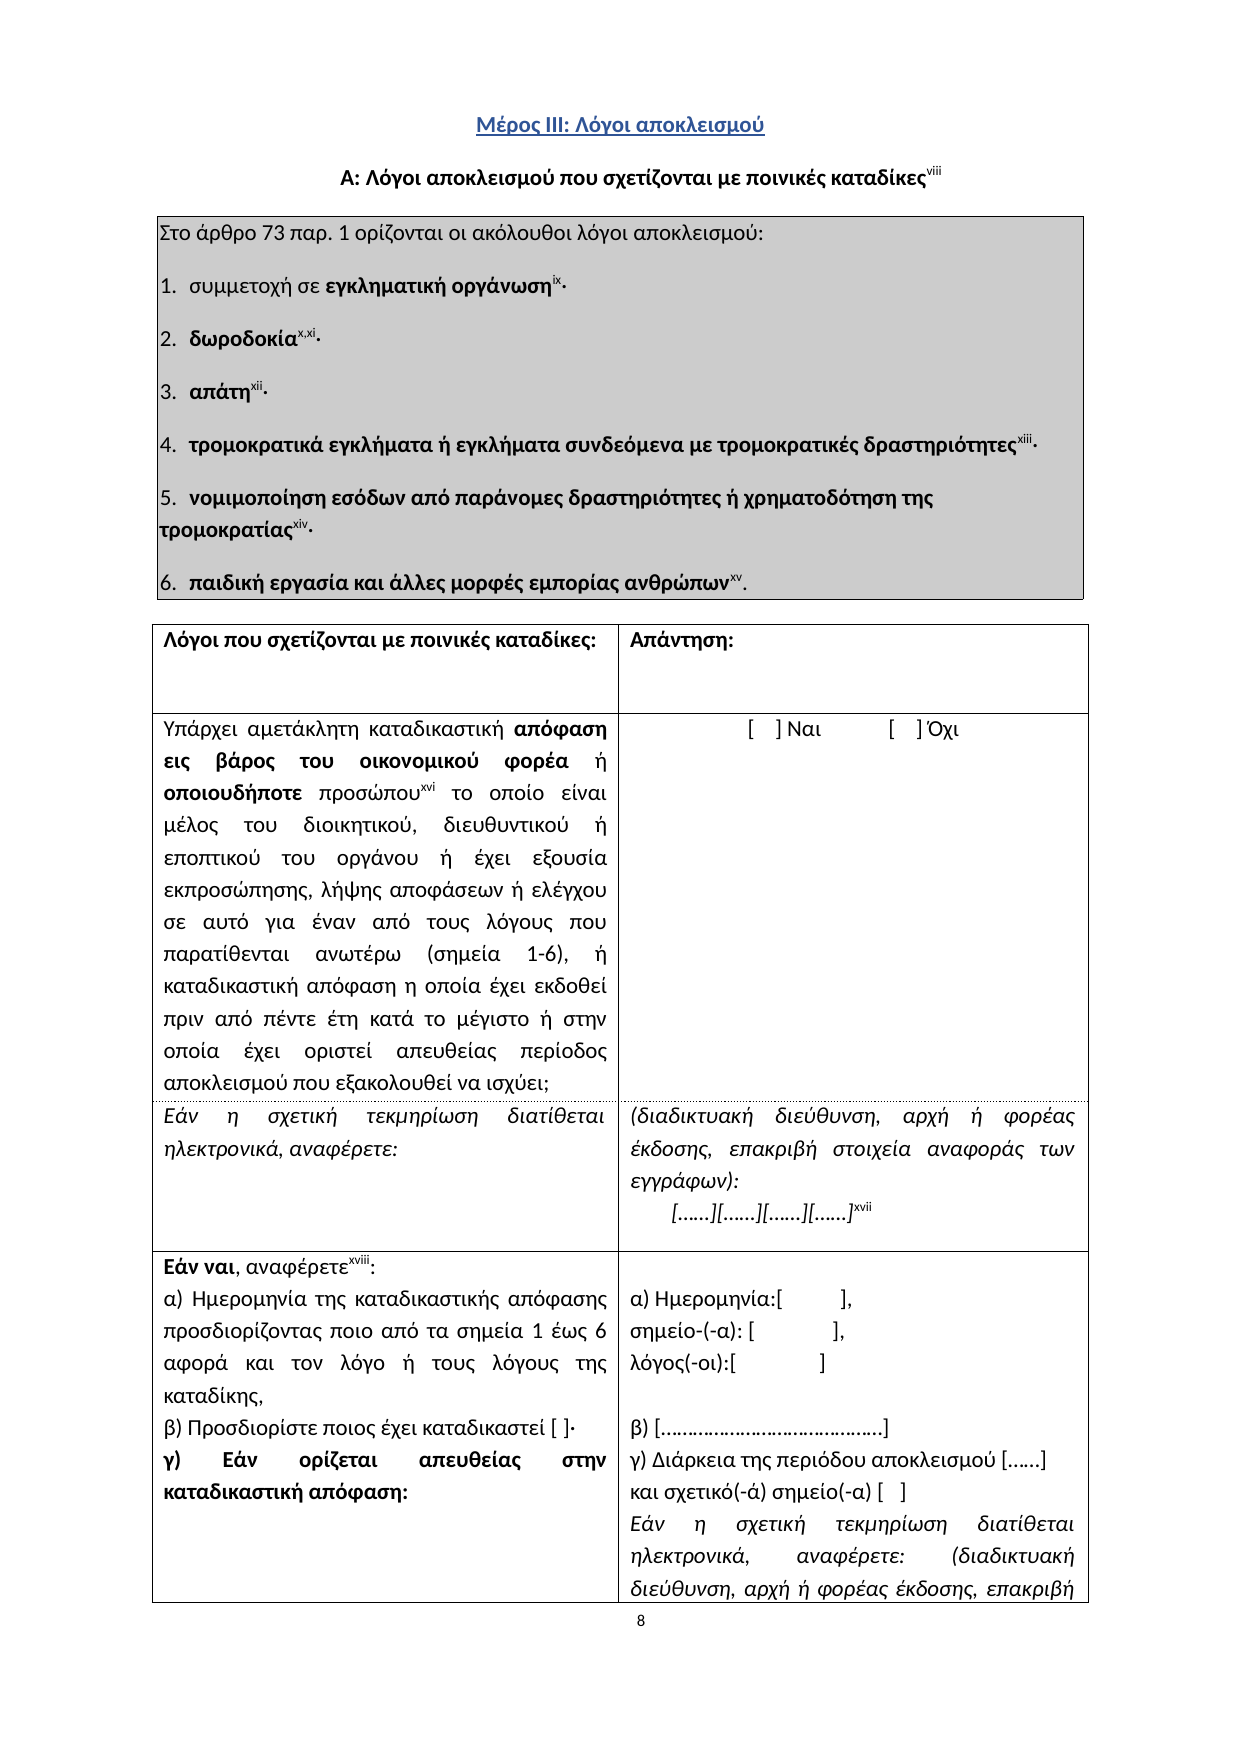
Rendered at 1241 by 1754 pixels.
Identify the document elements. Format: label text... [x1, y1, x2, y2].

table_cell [153, 1252, 618, 1602]
text Στο άρθρο 73 παρ. 1 ορίζονται οι ακόλουθοι λόγοι αποκλεισμού: [158, 217, 1083, 246]
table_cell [619, 1252, 1088, 1602]
list νομιμοποίηση εσόδων από παράνομες δραστηριότητες ή χρηματοδότηση της τρομοκρατίας· [158, 481, 1083, 543]
list τρομοκρατικά εγκλήματα ή εγκλήματα συνδεόμενα με τρομοκρατικές δραστηριότητες· [158, 428, 1083, 458]
list απάτη· [158, 375, 1083, 405]
list δωροδοκία,· [158, 322, 1083, 352]
list παιδική εργασία και άλλες μορφές εμπορίας ανθρώπων. [158, 566, 1083, 599]
table_header Απάντηση: [619, 625, 1088, 713]
table_cell Εάν η σχετική τεκμηρίωση διατίθεται ηλεκτρονικά, αναφέρετε: [153, 1101, 618, 1251]
table_cell (διαδικτυακή διεύθυνση, αρχή ή φορέας έκδοσης, επακριβή στοιχεία αναφοράς των εγγράφων): [……][……][……][……] [619, 1101, 1088, 1251]
table_header Λόγοι που σχετίζονται με ποινικές καταδίκες: [153, 625, 618, 713]
list συμμετοχή σε εγκληματική οργάνωση· [158, 269, 1083, 299]
table_cell Υπάρχει αμετάκλητη καταδικαστική απόφαση εις βάρος του οικονομικού φορέα ή οποιουδήποτε προσώπου το οποίο είναι μέλος του διοικητικού, διευθυντικού ή εποπτικού του οργάνου ή έχει εξουσία εκπροσώπησης, λήψης αποφάσεων ή ελέγχου σε αυτό για έναν από τους λόγους που παρατίθενται ανωτέρω (σημεία 1-6), ή καταδικαστική απόφαση η οποία έχει εκδοθεί πριν από πέντε έτη κατά το μέγιστο ή στην οποία έχει οριστεί απευθείας περίοδος αποκλεισμού που εξακολουθεί να ισχύει; [153, 714, 618, 1101]
text Μέρος III: Λόγοι αποκλεισμού [159, 110, 1081, 138]
text Α: Λόγοι αποκλεισμού που σχετίζονται με ποινικές καταδίκες [159, 163, 1081, 191]
table_cell [ ] Ναι [ ] Όχι [619, 714, 1088, 1101]
